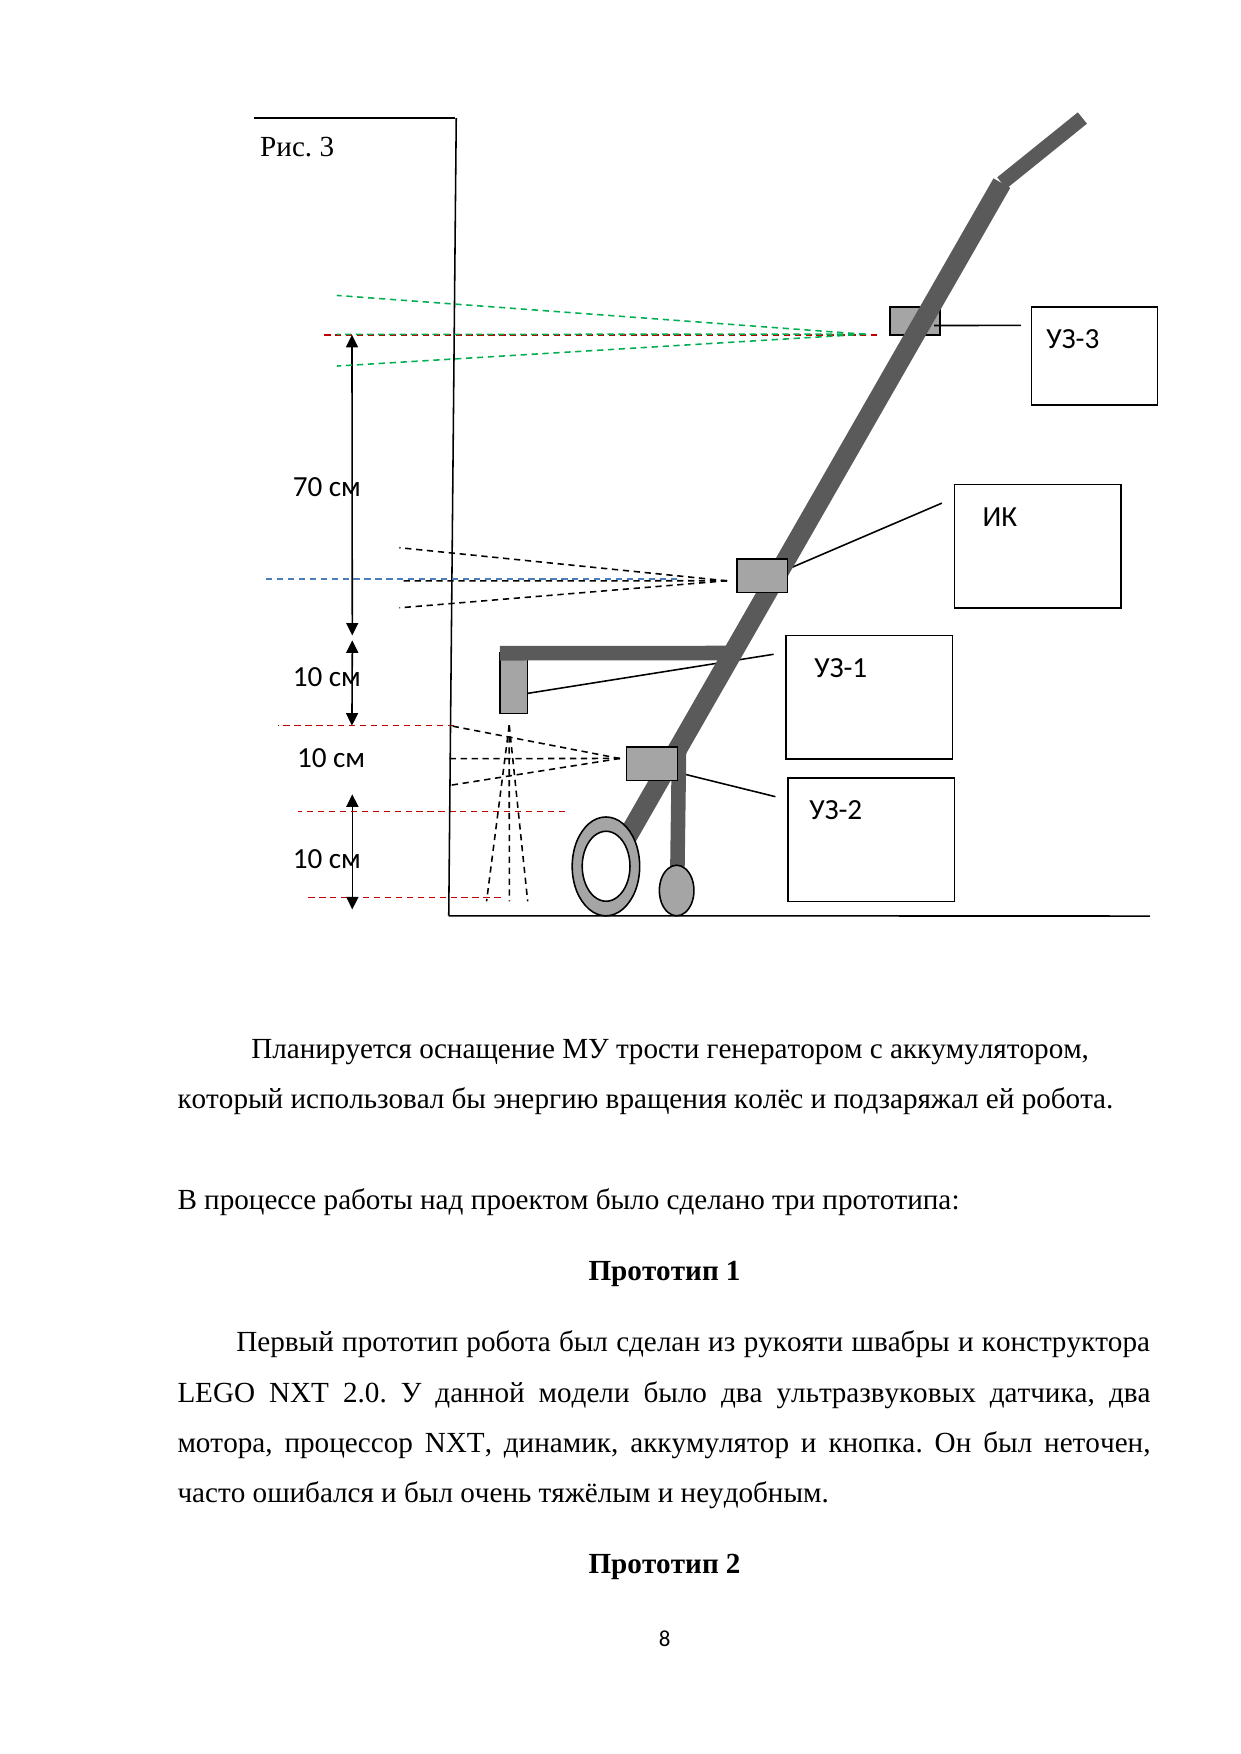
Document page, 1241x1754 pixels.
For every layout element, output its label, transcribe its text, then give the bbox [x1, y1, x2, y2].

text Прототип 2 [177, 1546, 1152, 1580]
text Первый прототип робота был сделан из рукояти швабры и конструктора LEGO NXT 2.0. У данной модели было два ультразвуковых датчика, два мотора, процессор NXT, динамик, аккумулятор и кнопка. Он был неточен, часто ошибался и был очень тяжёлым и неудобным. [177, 1324, 1152, 1509]
text В процессе работы над проектом было сделано три прототипа: [177, 1182, 1152, 1216]
text Планируется оснащение МУ трости генератором с аккумулятором, который использовал бы энергию вращения колёс и подзаряжал ей робота. [177, 1031, 1152, 1115]
text Прототип 1 [177, 1253, 1152, 1287]
